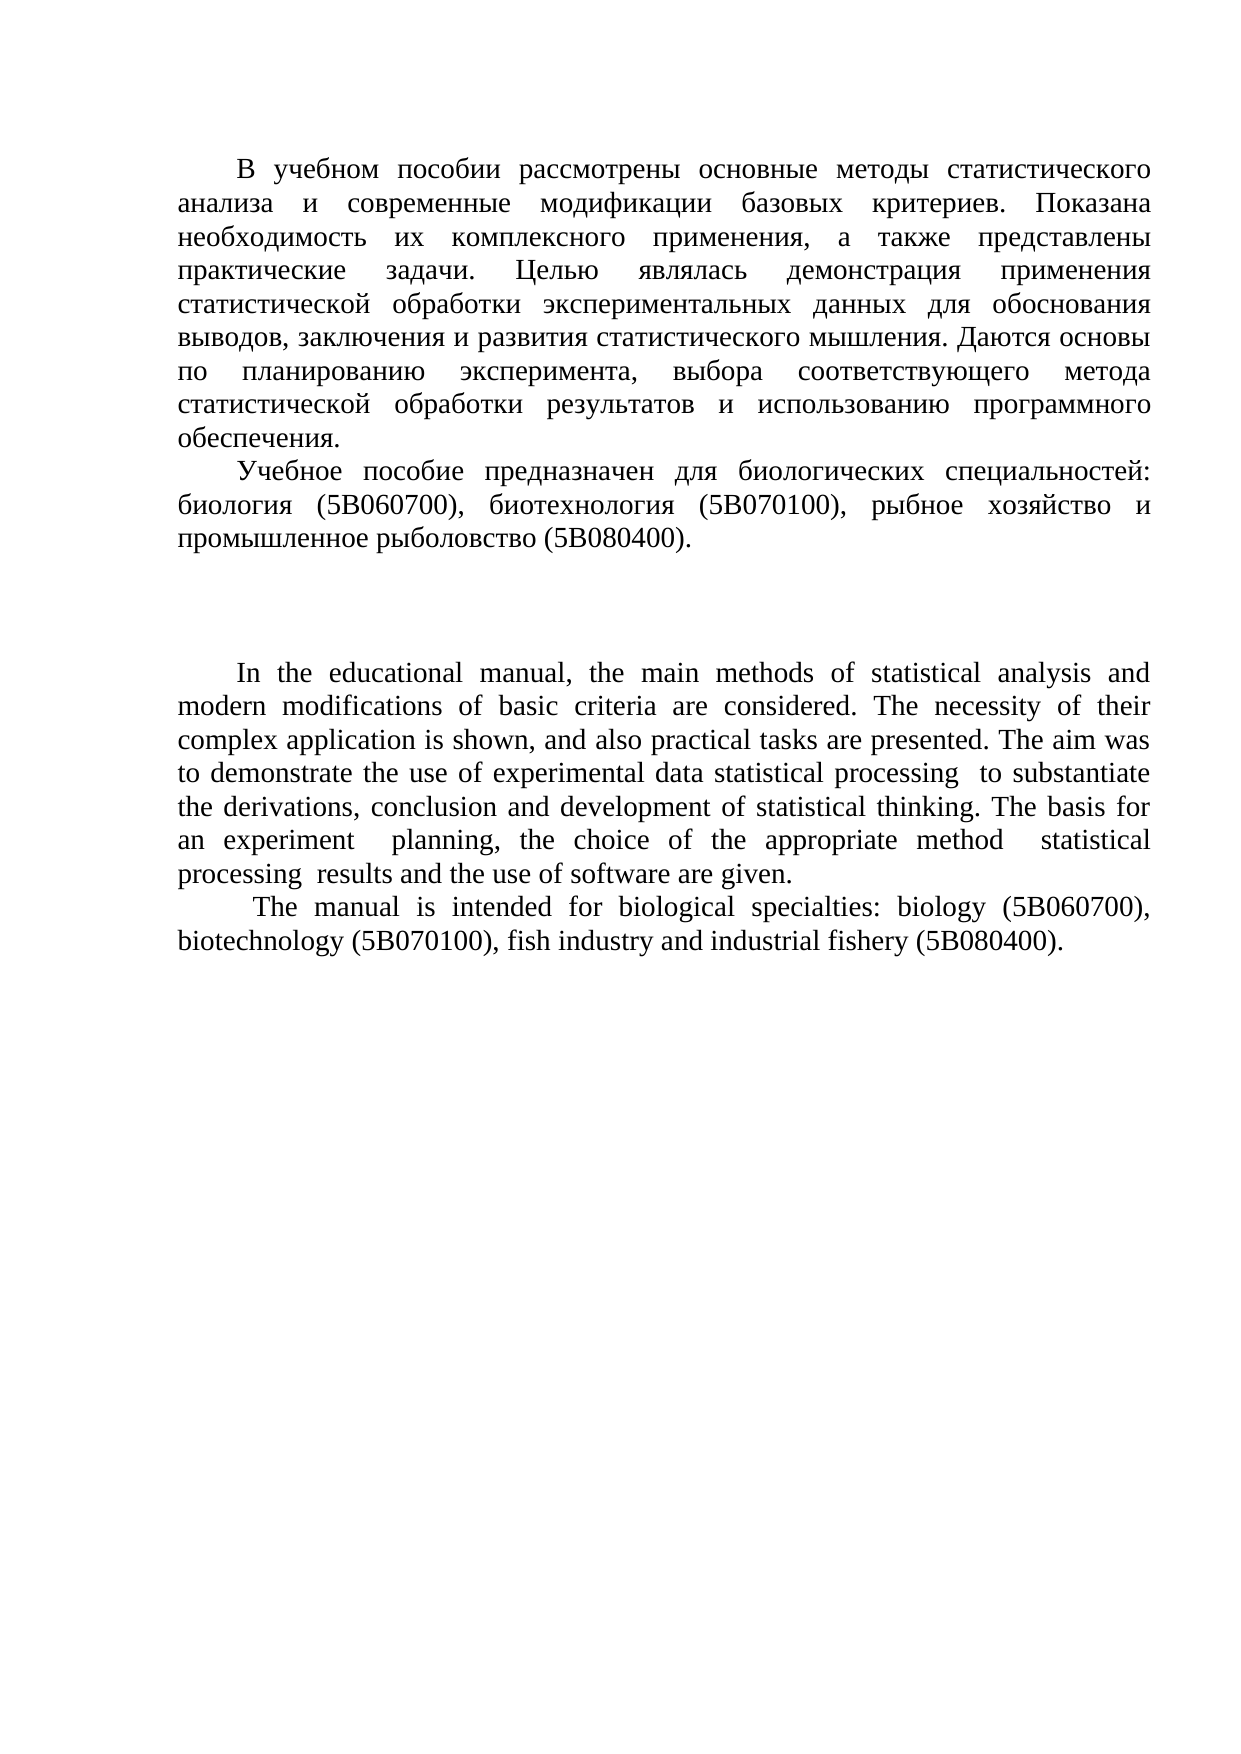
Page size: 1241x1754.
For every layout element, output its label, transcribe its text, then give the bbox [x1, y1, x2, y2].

text Учебное пособие предназначен для биологических специальностей: биология (5В060700), биотехнология (5В070100), рыбное хозяйство и промышленное рыболовство (5В080400). [177, 453, 1152, 554]
text The manual is intended for biological specialties: biology (5B060700), biotechnology (5B070100), fish industry and industrial fishery (5B080400). [177, 889, 1152, 957]
text В учебном пособии рассмотрены основные методы статистического анализа и современные модификации базовых критериев. Показана необходимость их комплексного применения, а также представлены практические задачи. Целью являлась демонстрация применения статистической обработки экспериментальных данных для обоснования выводов, заключения и развития статистического мышления. Даются основы по планированию эксперимента, выбора соответствующего метода статистической обработки результатов и использованию программного обеспечения. [177, 152, 1152, 453]
text In the educational manual, the main methods of statistical analysis and modern modifications of basic criteria are considered. The necessity of their complex application is shown, and also practical tasks are presented. The aim was to demonstrate the use of experimental data statistical processing to substantiate the derivations, conclusion and development of statistical thinking. The basis for an experiment planning, the choice of the appropriate method statistical processing results and the use of software are given. [177, 655, 1152, 889]
